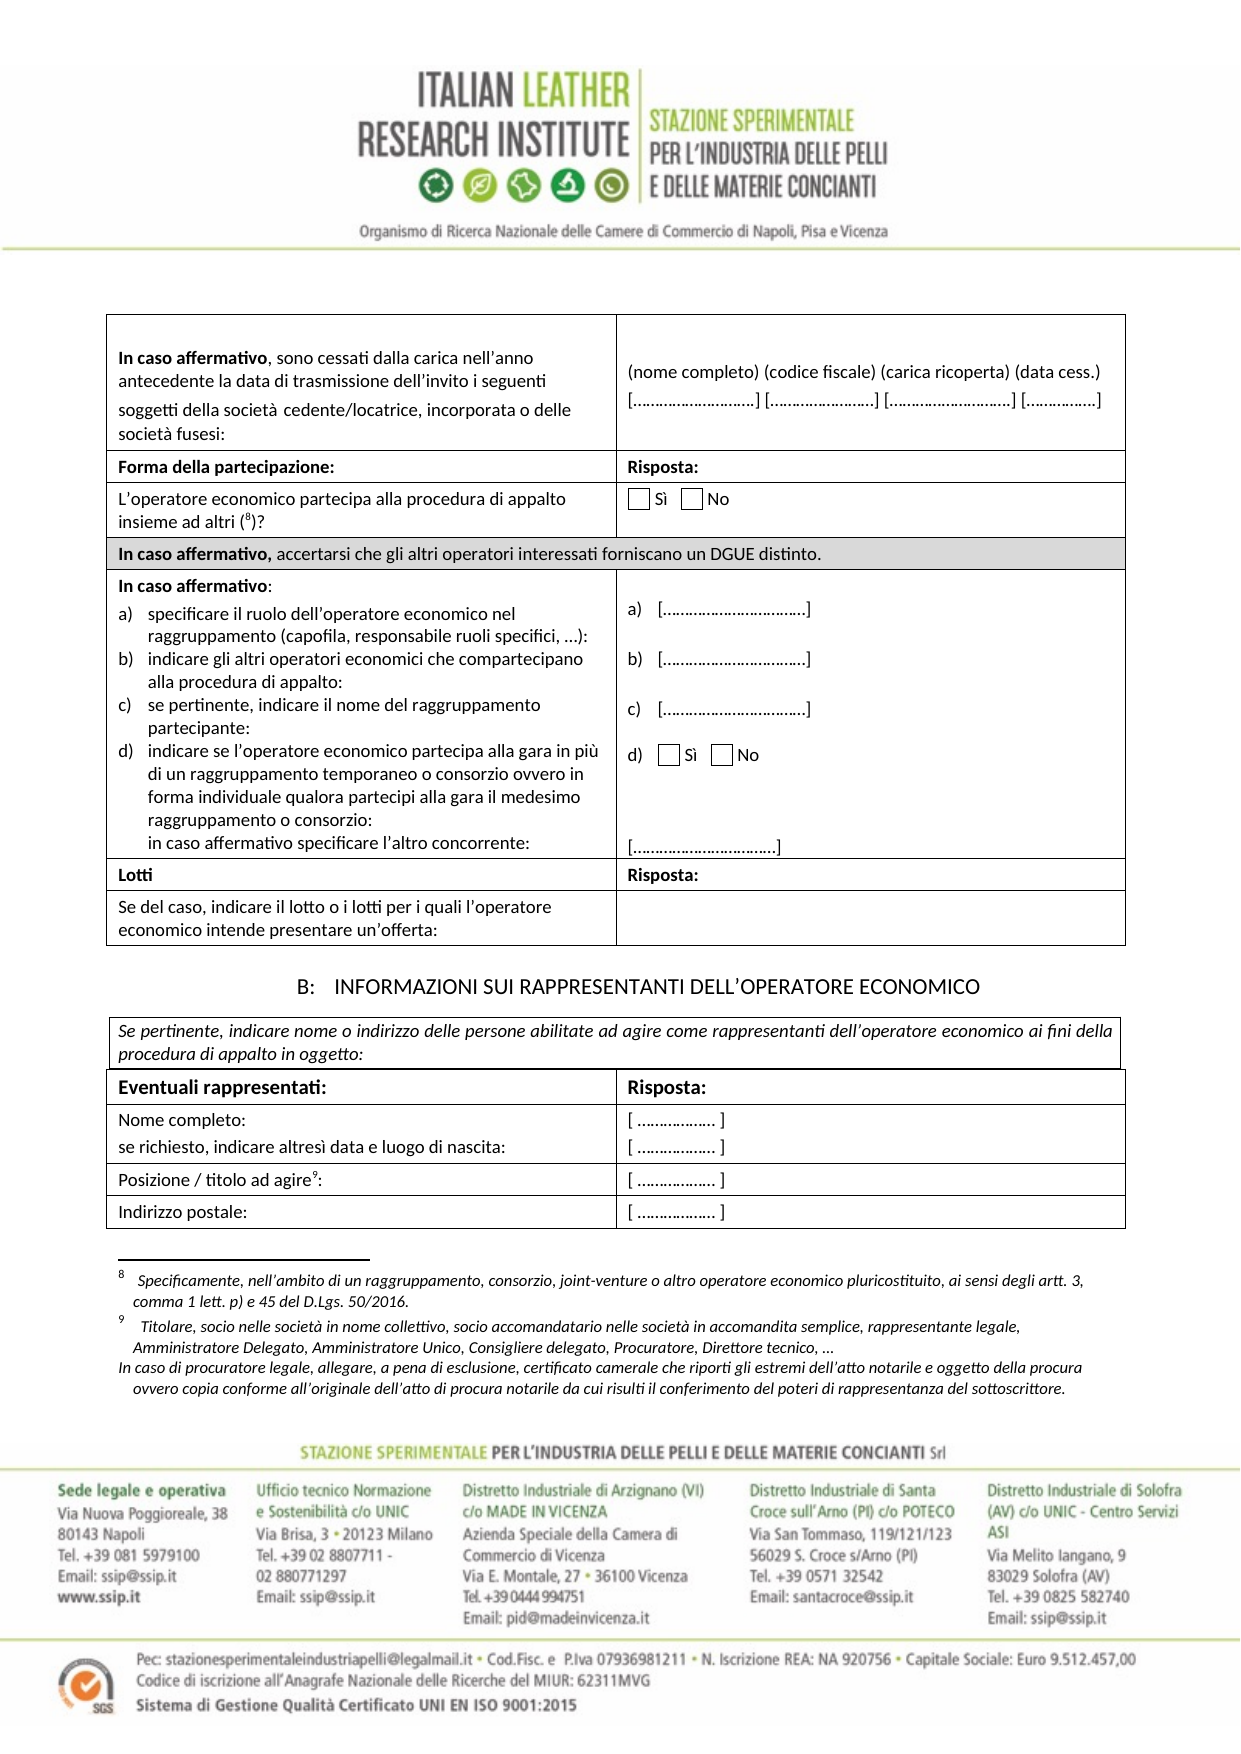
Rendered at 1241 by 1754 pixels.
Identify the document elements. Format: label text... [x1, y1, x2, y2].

table_cell Se del caso, indicare il lotto o i lotti per i quali l’operatore economico intende presentare un’offerta: [107, 891, 616, 945]
table_cell [ ……………… ] [ ……………… ] [617, 1105, 1125, 1163]
table_cell L’operatore economico partecipa alla procedura di appalto insieme ad altri ()? [107, 483, 616, 537]
table_cell Forma della partecipazione: [107, 451, 616, 482]
table_cell Sì No (nome completo) (codice fiscale) (carica ricoperta) (data cess.) [……………………….] [……………………] [……………………….] […………….] [617, 315, 1125, 449]
picture [0, 65, 1241, 255]
table_cell [617, 891, 1125, 945]
text Se pertinente, indicare nome o indirizzo delle persone abilitate ad agire come rappresentanti dell’operatore economico ai fini della procedura di appalto in oggetto: [110, 1018, 1120, 1068]
table_header Eventuali rappresentati: [107, 1070, 616, 1103]
table_cell Sì No [617, 483, 1125, 537]
table_cell [……………………………] [……………………………] [……………………………] Sì No [……………………………] [617, 570, 1125, 858]
table_cell Risposta: [617, 859, 1125, 890]
table_cell [ ……………… ] [617, 1196, 1125, 1227]
table_cell Indirizzo postale: [107, 1196, 616, 1227]
list INFORMAZIONI SUI RAPPRESENTANTI DELL’OPERATORE ECONOMICO [156, 972, 1122, 1000]
table_cell Nome completo: se richiesto, indicare altresì data e luogo di nascita: [107, 1105, 616, 1163]
table_header Risposta: [617, 1070, 1125, 1103]
table_cell In caso affermativo, accertarsi che gli altri operatori interessati forniscano un DGUE distinto. [107, 538, 1125, 569]
table_cell L’operatore economico è stato interessato, ai sensi e per gli effetti dell’articolo 106 del Codice, dalle seguenti operazioni societarie nell’anno antecedente la trasmissione dell’invito In caso affermativo, sono cessati dalla carica nell’anno antecedente la data di trasmissione dell’invito i seguenti soggetti della società cedente/locatrice, incorporata o delle società fusesi: [107, 315, 616, 449]
table_cell Posizione / titolo ad agire: [107, 1164, 616, 1195]
table_cell Risposta: [617, 451, 1125, 482]
table_cell In caso affermativo: specificare il ruolo dell’operatore economico nel raggruppamento (capofila, responsabile ruoli specifici, …): indicare gli altri operatori economici che compartecipano alla procedura di appalto: se pertinente, indicare il nome del raggruppamento partecipante: indicare se l’operatore economico partecipa alla gara in più di un raggruppamento temporaneo o consorzio ovvero in forma individuale qualora partecipi alla gara il medesimo raggruppamento o consorzio: in caso affermativo specificare l’altro concorrente: [107, 570, 616, 858]
table_cell [ ……………… ] [617, 1164, 1125, 1195]
picture [0, 1443, 1241, 1726]
table_cell Lotti [107, 859, 616, 890]
